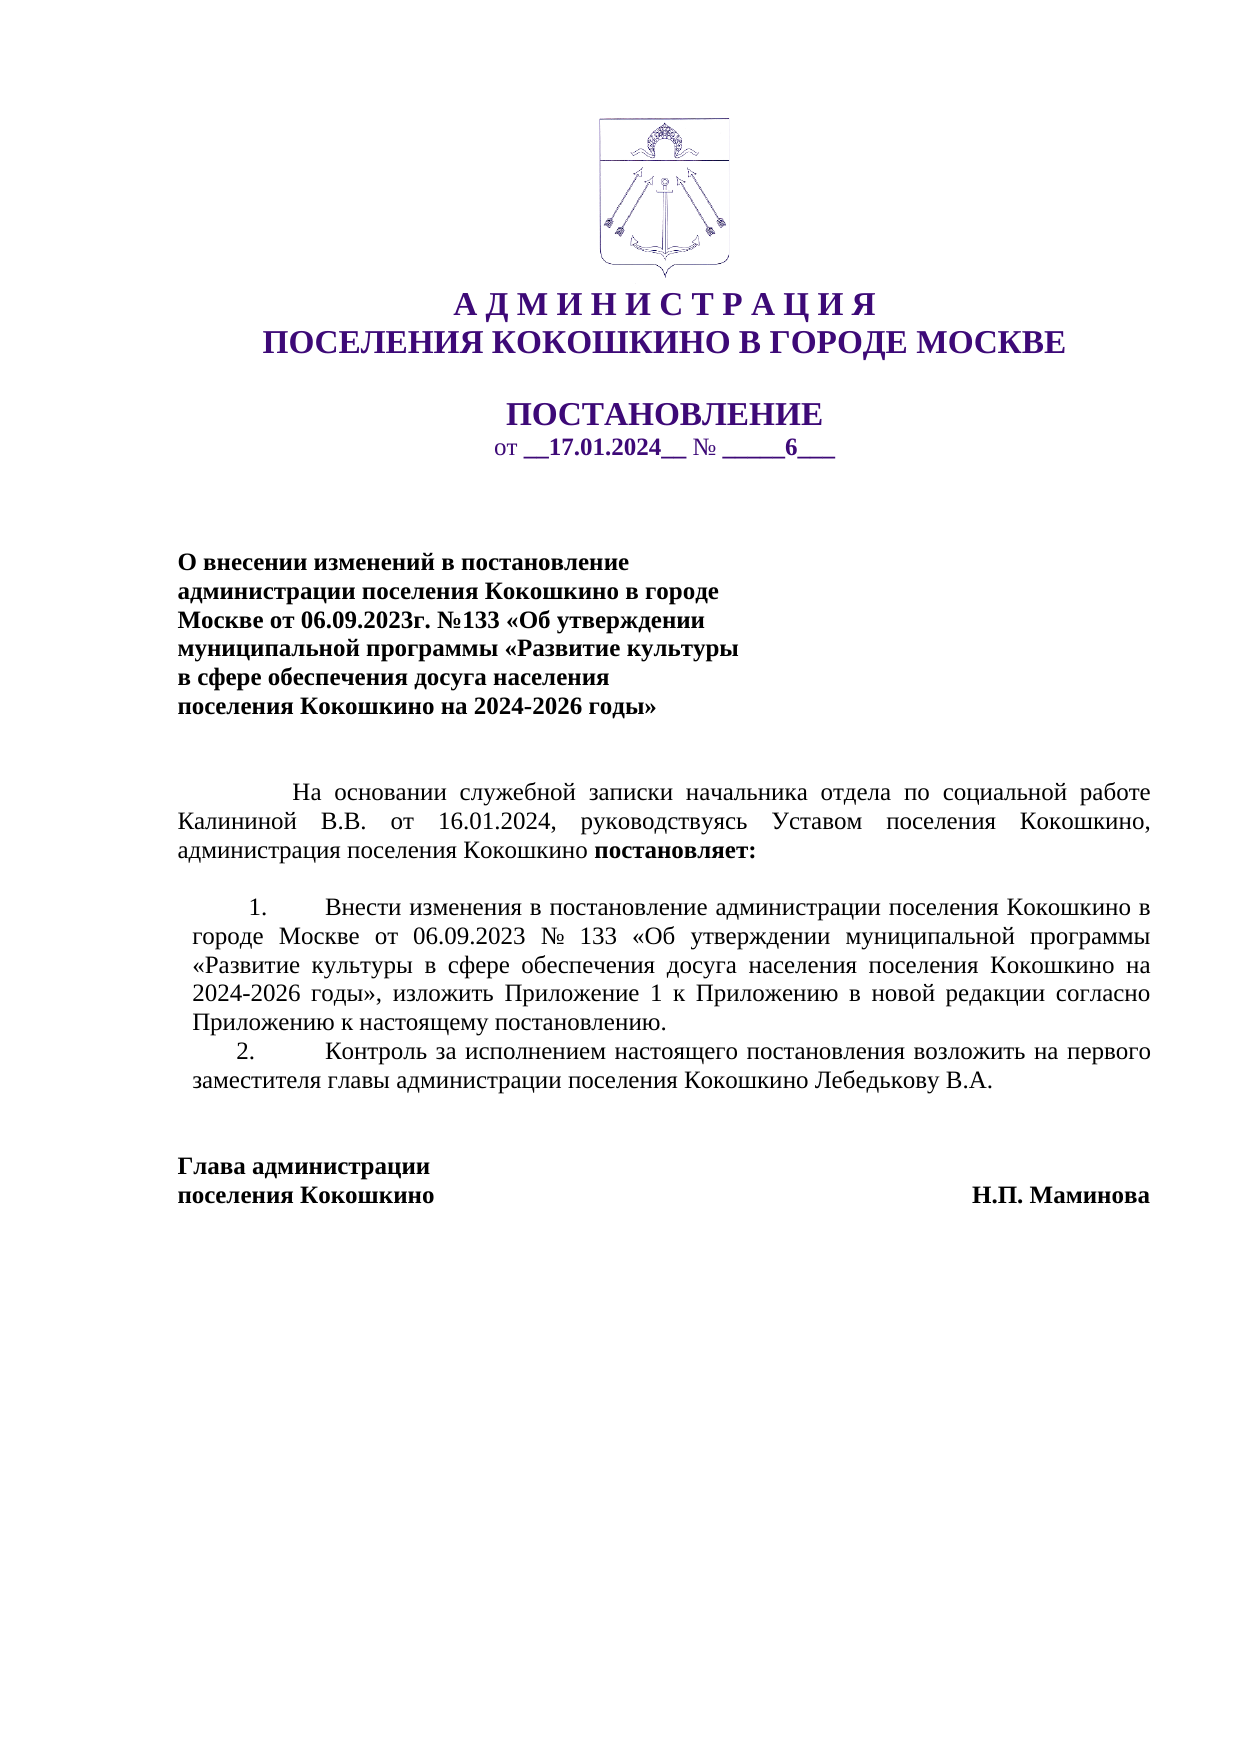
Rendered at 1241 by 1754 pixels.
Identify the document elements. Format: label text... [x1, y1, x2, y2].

text О внесении изменений в постановление [177, 547, 1152, 576]
text муниципальной программы «Развитие культуры [177, 633, 1152, 662]
text АДМИНИСТРАЦИЯ [177, 284, 1152, 322]
text от __17.01.2024__ № _____6___ [177, 432, 1152, 461]
text ПОСЕЛЕНИЯ КОКОШКИНО В ГОРОДЕ МОСКВЕ [177, 322, 1152, 360]
text ПОСТАНОВЛЕНИЕ [177, 394, 1152, 432]
text администрации поселения Кокошкино в городе [177, 576, 1152, 605]
text Глава администрации [177, 1151, 1152, 1180]
list Контроль за исполнением настоящего постановления возложить на первого заместителя главы администрации поселения Кокошкино Лебедькову В.А. [192, 1036, 1152, 1093]
text поселения Кокошкино Н.П. Маминова [177, 1180, 1152, 1208]
text поселения Кокошкино на 2024-2026 годы» [177, 691, 1152, 720]
text в сфере обеспечения досуга населения [177, 662, 1152, 691]
text Москве от 06.09.2023г. №133 «Об утверждении [177, 605, 1152, 633]
picture [599, 118, 730, 284]
list Внести изменения в постановление администрации поселения Кокошкино в городе Москве от 06.09.2023 № 133 «Об утверждении муниципальной программы «Развитие культуры в сфере обеспечения досуга населения поселения Кокошкино на 2024-2026 годы», изложить Приложение 1 к Приложению в новой редакции согласно Приложению к настоящему постановлению. [192, 892, 1152, 1036]
text На основании служебной записки начальника отдела по социальной работе Калининой В.В. от 16.01.2024, руководствуясь Уставом поселения Кокошкино, администрация поселения Кокошкино постановляет: [177, 777, 1152, 863]
